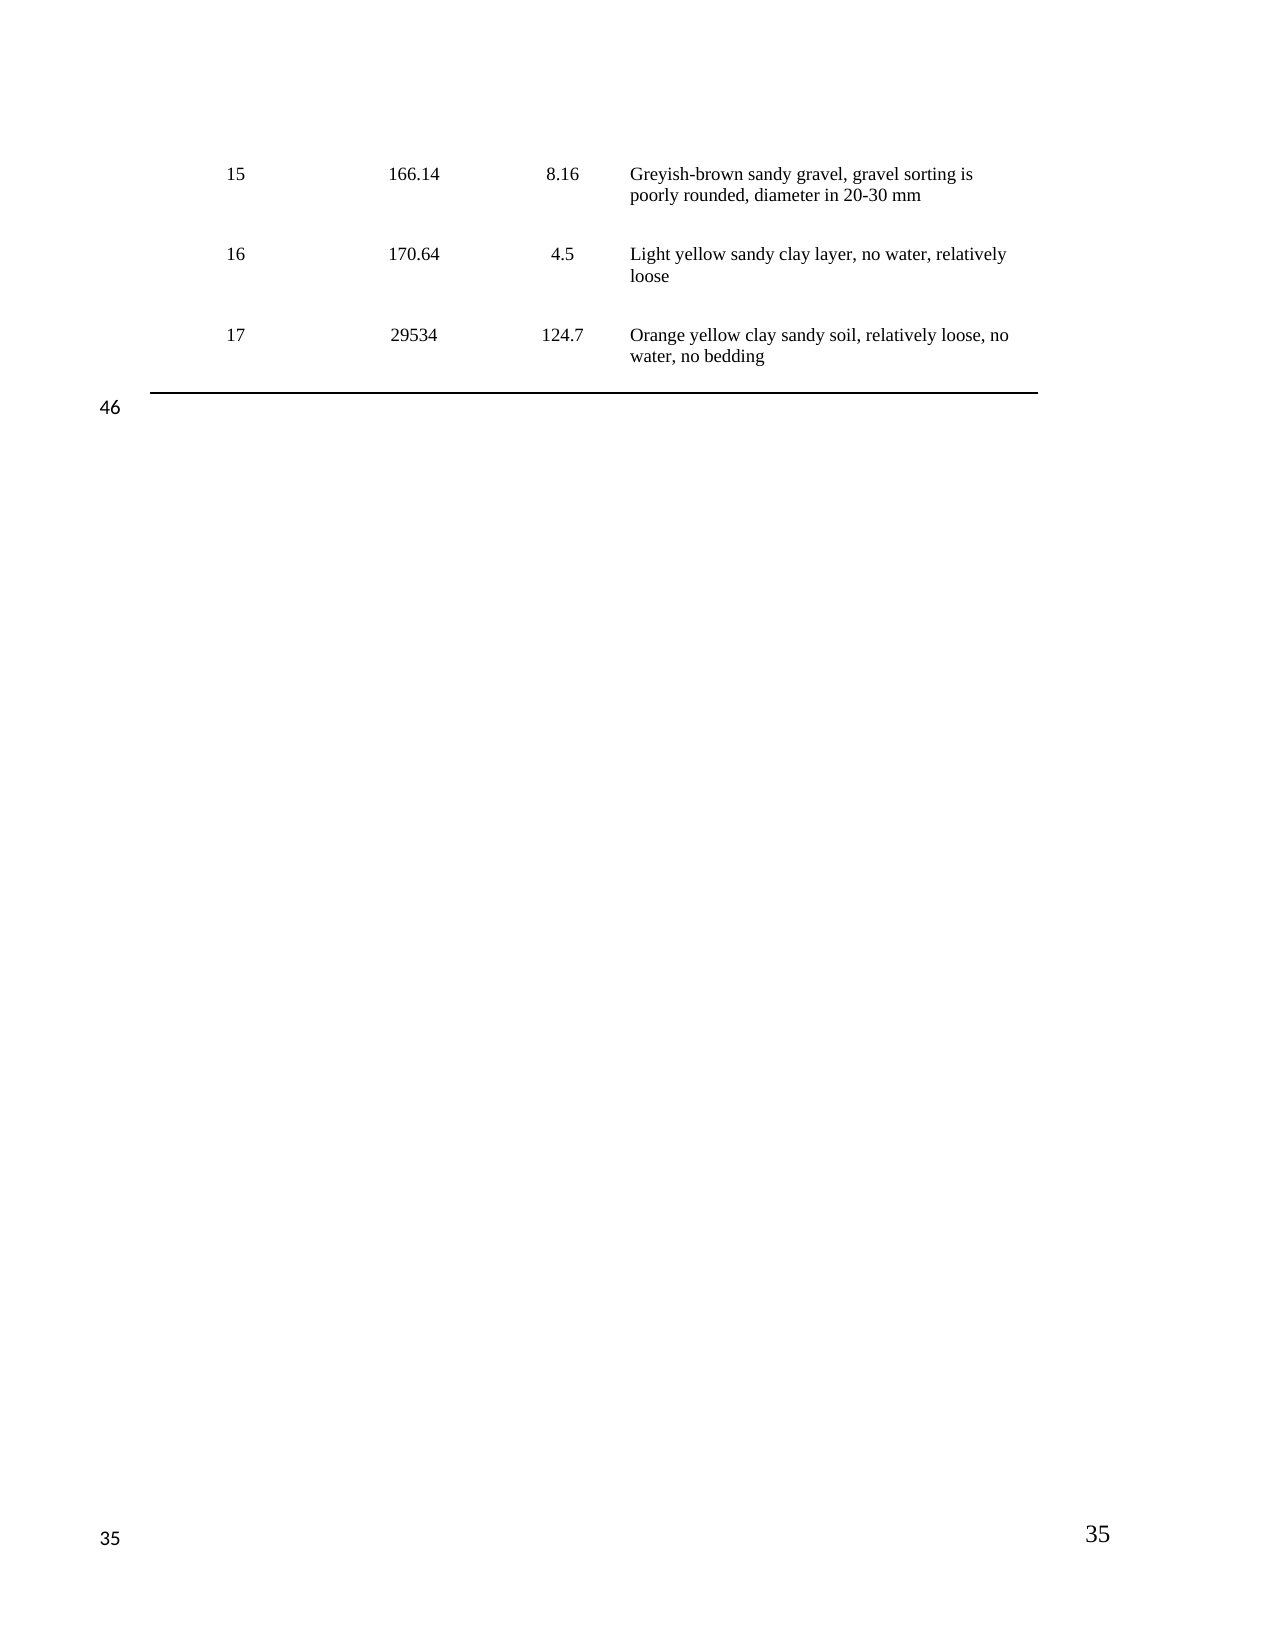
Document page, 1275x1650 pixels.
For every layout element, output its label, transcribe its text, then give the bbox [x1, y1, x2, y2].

table_cell 4.5 [507, 231, 618, 311]
table_cell 16 [150, 231, 321, 311]
table_cell 15 [150, 150, 321, 231]
table_cell 170.64 [321, 231, 507, 311]
table_cell Orange yellow clay sandy soil, relatively loose, no water, no bedding [619, 311, 1038, 392]
table_cell 124.7 [507, 311, 618, 392]
table_cell Greyish-brown sandy gravel, gravel sorting is poorly rounded, diameter in 20-30 mm [619, 150, 1038, 231]
table_cell 29534 [321, 311, 507, 392]
table_cell 166.14 [321, 150, 507, 231]
table_cell 8.16 [507, 150, 618, 231]
table_cell 17 [150, 311, 321, 392]
table_cell Light yellow sandy clay layer, no water, relatively loose [619, 231, 1038, 311]
